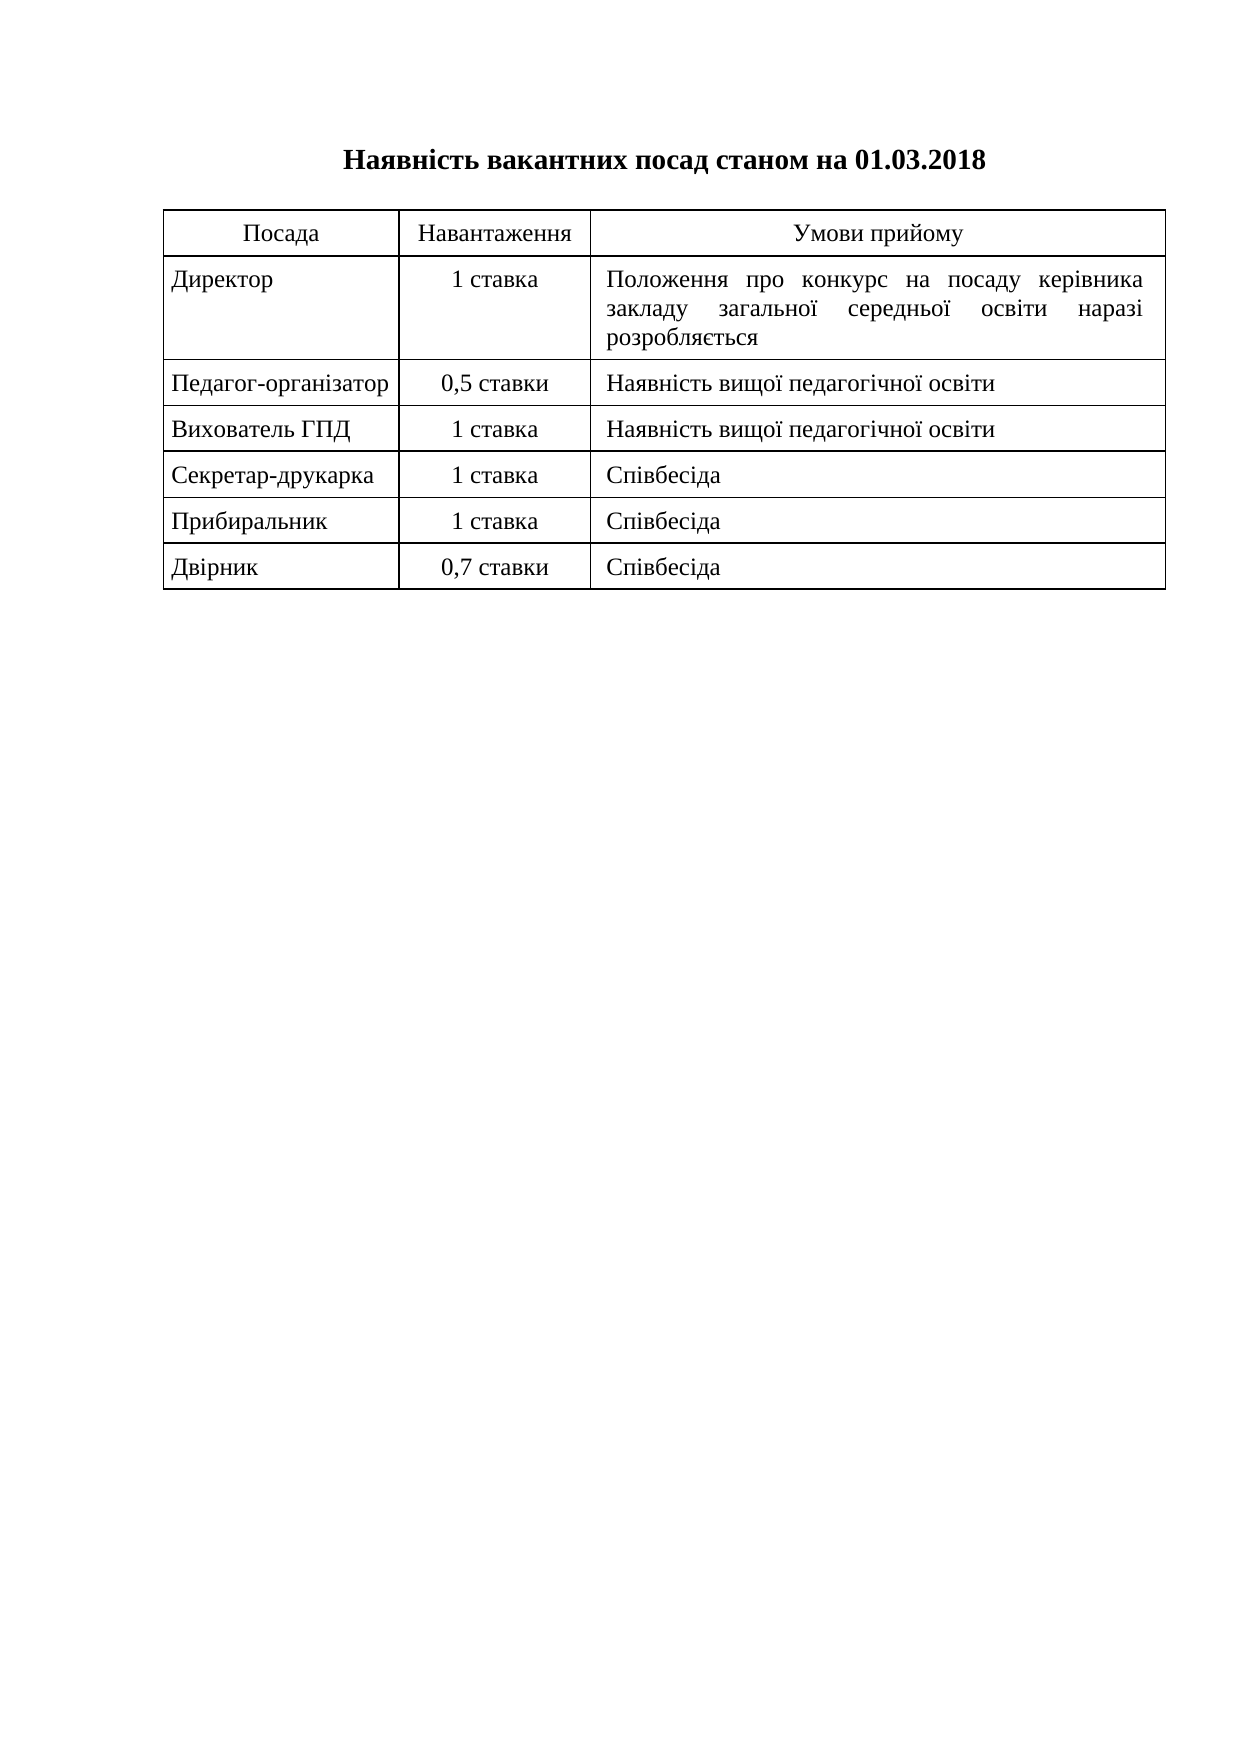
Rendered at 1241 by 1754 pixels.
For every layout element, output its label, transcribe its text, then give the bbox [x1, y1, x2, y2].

table_cell Співбесіда [591, 452, 1165, 496]
table_cell 1 ставка [400, 452, 590, 496]
table_cell Прибиральник [164, 498, 398, 542]
table_header Умови прийому [591, 211, 1165, 255]
table_cell 0,7 ставки [400, 544, 590, 588]
table_cell Положення про конкурс на посаду керівника закладу загальної середньої освіти наразі розробляється [591, 257, 1165, 358]
table_cell Секретар-друкарка [164, 452, 398, 496]
text Наявність вакантних посад станом на 01.03.2018 [162, 142, 1166, 176]
table_cell Співбесіда [591, 498, 1165, 542]
table_cell Наявність вищої педагогічної освіти [591, 406, 1165, 450]
table_cell 1 ставка [400, 406, 590, 450]
table_cell 0,5 ставки [400, 360, 590, 404]
table_cell 1 ставка [400, 498, 590, 542]
table_header Посада [164, 211, 398, 255]
table_cell Директор [164, 257, 398, 358]
table_header Навантаження [400, 211, 590, 255]
table_cell Наявність вищої педагогічної освіти [591, 360, 1165, 404]
table_cell Вихователь ГПД [164, 406, 398, 450]
table_cell Співбесіда [591, 544, 1165, 588]
table_cell Двірник [164, 544, 398, 588]
table_cell Педагог-організатор [164, 360, 398, 404]
table_cell 1 ставка [400, 257, 590, 358]
